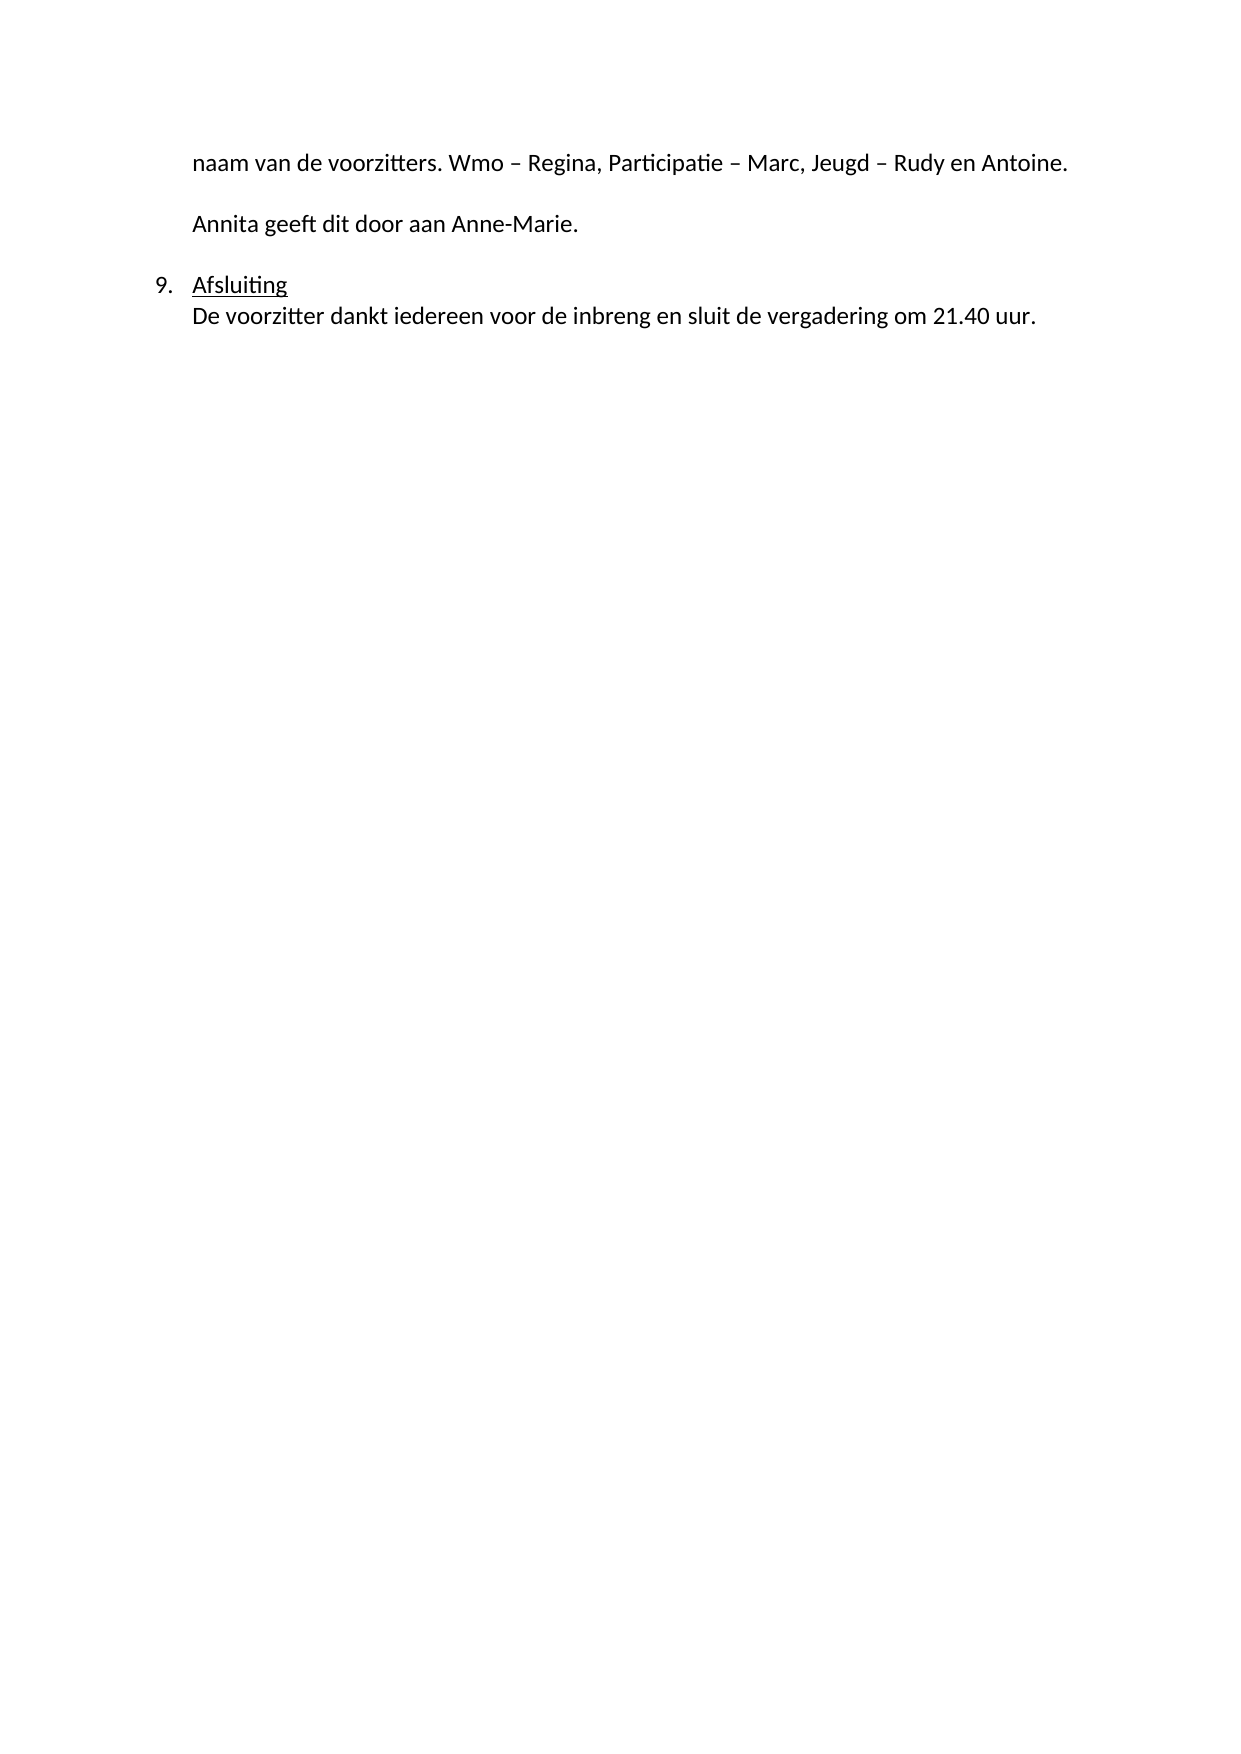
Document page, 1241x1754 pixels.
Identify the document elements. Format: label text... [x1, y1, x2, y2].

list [154, 148, 1093, 270]
list Afsluiting De voorzitter dankt iedereen voor de inbreng en sluit de vergadering om 21.40 uur. [154, 270, 1093, 361]
